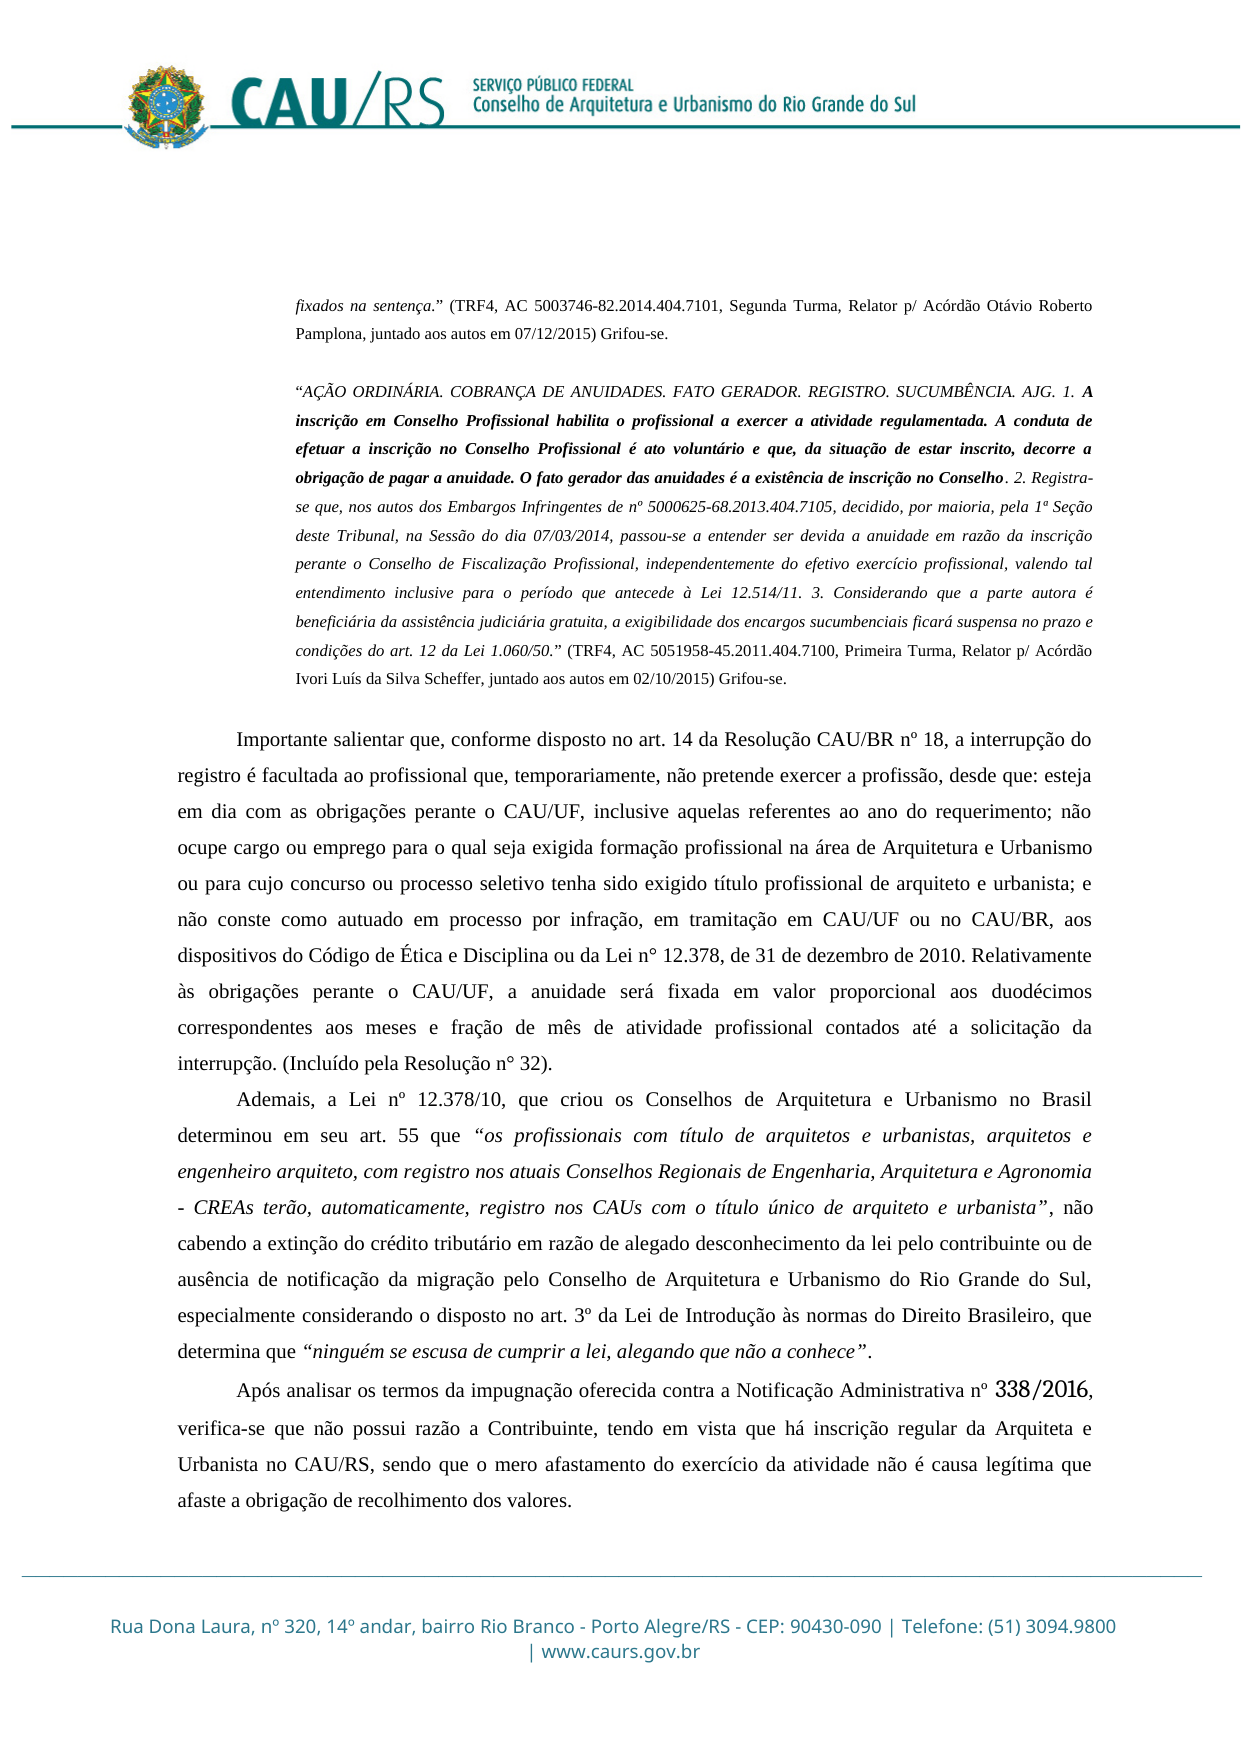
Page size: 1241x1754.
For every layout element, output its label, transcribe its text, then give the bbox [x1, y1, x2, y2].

text Importante salientar que, conforme disposto no art. 14 da Resolução CAU/BR nº 18, a interrupção do registro é facultada ao profissional que, temporariamente, não pretende exercer a profissão, desde que: esteja em dia com as obrigações perante o CAU/UF, inclusive aquelas referentes ao ano do requerimento; não ocupe cargo ou emprego para o qual seja exigida formação profissional na área de Arquitetura e Urbanismo ou para cujo concurso ou processo seletivo tenha sido exigido título profissional de arquiteto e urbanista; e não conste como autuado em processo por infração, em tramitação em CAU/UF ou no CAU/BR, aos dispositivos do Código de Ética e Disciplina ou da Lei n° 12.378, de 31 de dezembro de 2010. Relativamente às obrigações perante o CAU/UF, a anuidade será fixada em valor proporcional aos duodécimos correspondentes aos meses e fração de mês de atividade profissional contados até a solicitação da interrupção. (Incluído pela Resolução n° 32). [177, 727, 1093, 1075]
text Ademais, a Lei nº 12.378/10, que criou os Conselhos de Arquitetura e Urbanismo no Brasil determinou em seu art. 55 que “os profissionais com título de arquitetos e urbanistas, arquitetos e engenheiro arquiteto, com registro nos atuais Conselhos Regionais de Engenharia, Arquitetura e Agronomia - CREAs terão, automaticamente, registro nos CAUs com o título único de arquiteto e urbanista”, não cabendo a extinção do crédito tributário em razão de alegado desconhecimento da lei pelo contribuinte ou de ausência de notificação da migração pelo Conselho de Arquitetura e Urbanismo do Rio Grande do Sul, especialmente considerando o disposto no art. 3º da Lei de Introdução às normas do Direito Brasileiro, que determina que “ninguém se escusa de cumprir a lei, alegando que não a conhece”. [177, 1087, 1093, 1363]
text Após analisar os termos da impugnação oferecida contra a Notificação Administrativa nº , verifica-se que [177, 1375, 1093, 1512]
text “AÇÃO ORDINÁRIA. COBRANÇA DE ANUIDADES. FATO GERADOR. REGISTRO. SUCUMBÊNCIA. AJG. 1. A inscrição em Conselho Profissional habilita o profissional a exercer a atividade regulamentada. A conduta de efetuar a inscrição no Conselho Profissional é ato voluntário e que, da situação de estar inscrito, decorre a obrigação de pagar a anuidade. O fato gerador das anuidades é a existência de inscrição no Conselho. 2. Registra-se que, nos autos dos Embargos Infringentes de nº 5000625-68.2013.404.7105, decidido, por maioria, pela 1ª Seção deste Tribunal, na Sessão do dia 07/03/2014, passou-se a entender ser devida a anuidade em razão da inscrição perante o Conselho de Fiscalização Profissional, independentemente do efetivo exercício profissional, valendo tal entendimento inclusive para o período que antecede à Lei 12.514/11. 3. Considerando que a parte autora é beneficiária da assistência judiciária gratuita, a exigibilidade dos encargos sucumbenciais ficará suspensa no prazo e condições do art. 12 da Lei 1.060/50.” (TRF4, AC 5051958-45.2011.404.7100, Primeira Turma, Relator p/ Acórdão Ivori Luís da Silva Scheffer, juntado aos autos em 02/10/2015) Grifou-se. [295, 382, 1093, 688]
picture [11, 0, 1241, 160]
